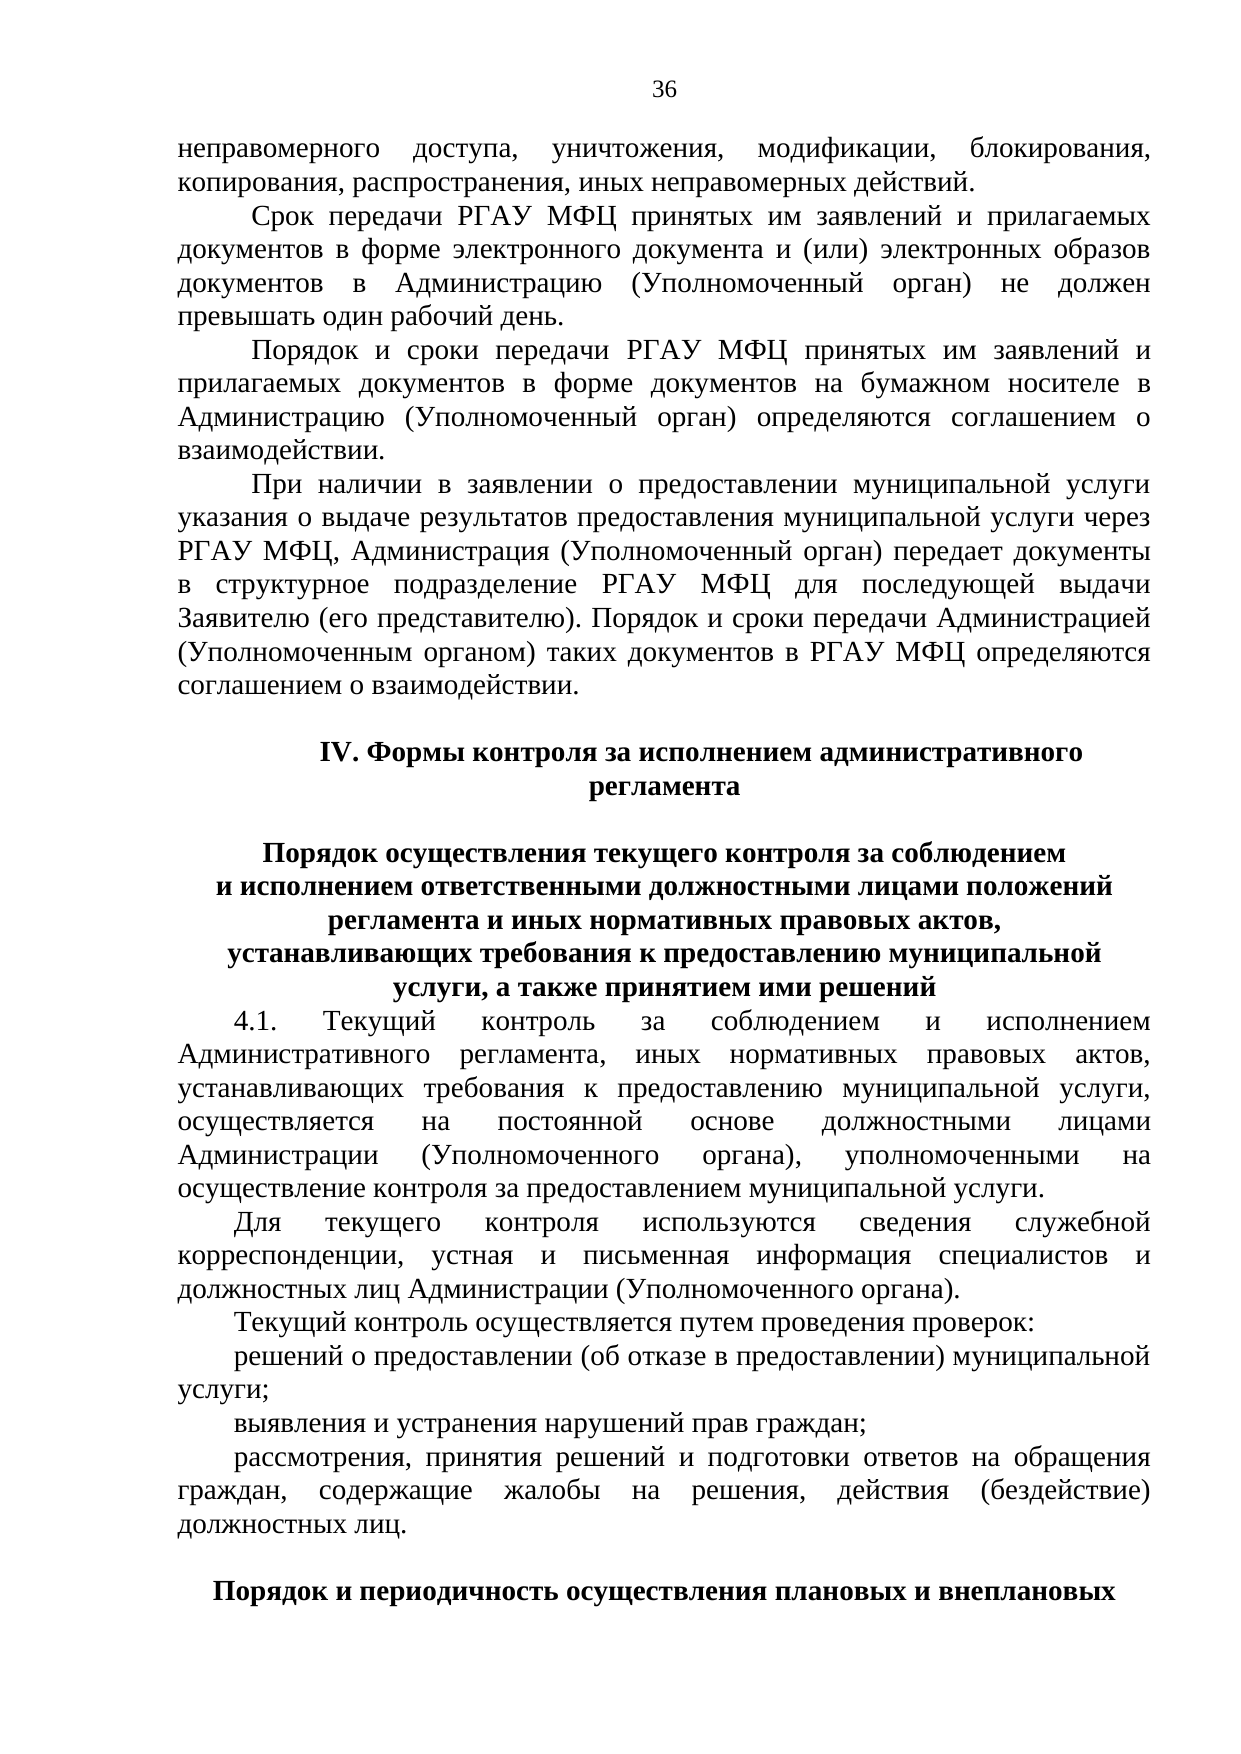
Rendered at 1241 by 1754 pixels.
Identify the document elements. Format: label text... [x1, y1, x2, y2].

text Порядок осуществления текущего контроля за соблюдением [177, 835, 1152, 868]
text Порядок и сроки передачи РГАУ МФЦ принятых им заявлений и прилагаемых документов в форме документов на бумажном носителе в Администрацию (Уполномоченный орган) определяются соглашением о взаимодействии. [177, 332, 1152, 466]
text устанавливающих требования к предоставлению муниципальной [177, 936, 1152, 969]
text Срок передачи РГАУ МФЦ принятых им заявлений и прилагаемых документов в форме электронного документа и (или) электронных образов документов в Администрацию (Уполномоченный орган) не должен превышать один рабочий день. [177, 198, 1152, 332]
text Порядок и периодичность осуществления плановых и внеплановых [177, 1573, 1152, 1606]
text При наличии в заявлении о предоставлении муниципальной услуги указания о выдаче результатов предоставления муниципальной услуги через РГАУ МФЦ, Администрация (Уполномоченный орган) передает документы в структурное подразделение РГАУ МФЦ для последующей выдачи Заявителю (его представителю). Порядок и сроки передачи Администрацией (Уполномоченным органом) таких документов в РГАУ МФЦ определяются соглашением о взаимодействии. [177, 466, 1152, 701]
text решений о предоставлении (об отказе в предоставлении) муниципальной услуги; [177, 1338, 1152, 1405]
text услуги, а также принятием ими решений [177, 969, 1152, 1003]
text 4.1. Текущий контроль за соблюдением и исполнением Административного регламента, иных нормативных правовых актов, устанавливающих требования к предоставлению муниципальной услуги, осуществляется на постоянной основе должностными лицами Администрации (Уполномоченного органа), уполномоченными на осуществление контроля за предоставлением муниципальной услуги. [177, 1003, 1152, 1204]
text регламента и иных нормативных правовых актов, [177, 902, 1152, 936]
text выявления и устранения нарушений прав граждан; [177, 1405, 1152, 1439]
text IV. Формы контроля за исполнением административного регламента [177, 734, 1152, 801]
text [177, 131, 1152, 198]
text рассмотрения, принятия решений и подготовки ответов на обращения граждан, содержащие жалобы на решения, действия (бездействие) должностных лиц. [177, 1439, 1152, 1539]
text Текущий контроль осуществляется путем проведения проверок: [177, 1304, 1152, 1338]
text и исполнением ответственными должностными лицами положений [177, 868, 1152, 902]
text Для текущего контроля используются сведения служебной корреспонденции, устная и письменная информация специалистов и должностных лиц Администрации (Уполномоченного органа). [177, 1204, 1152, 1304]
